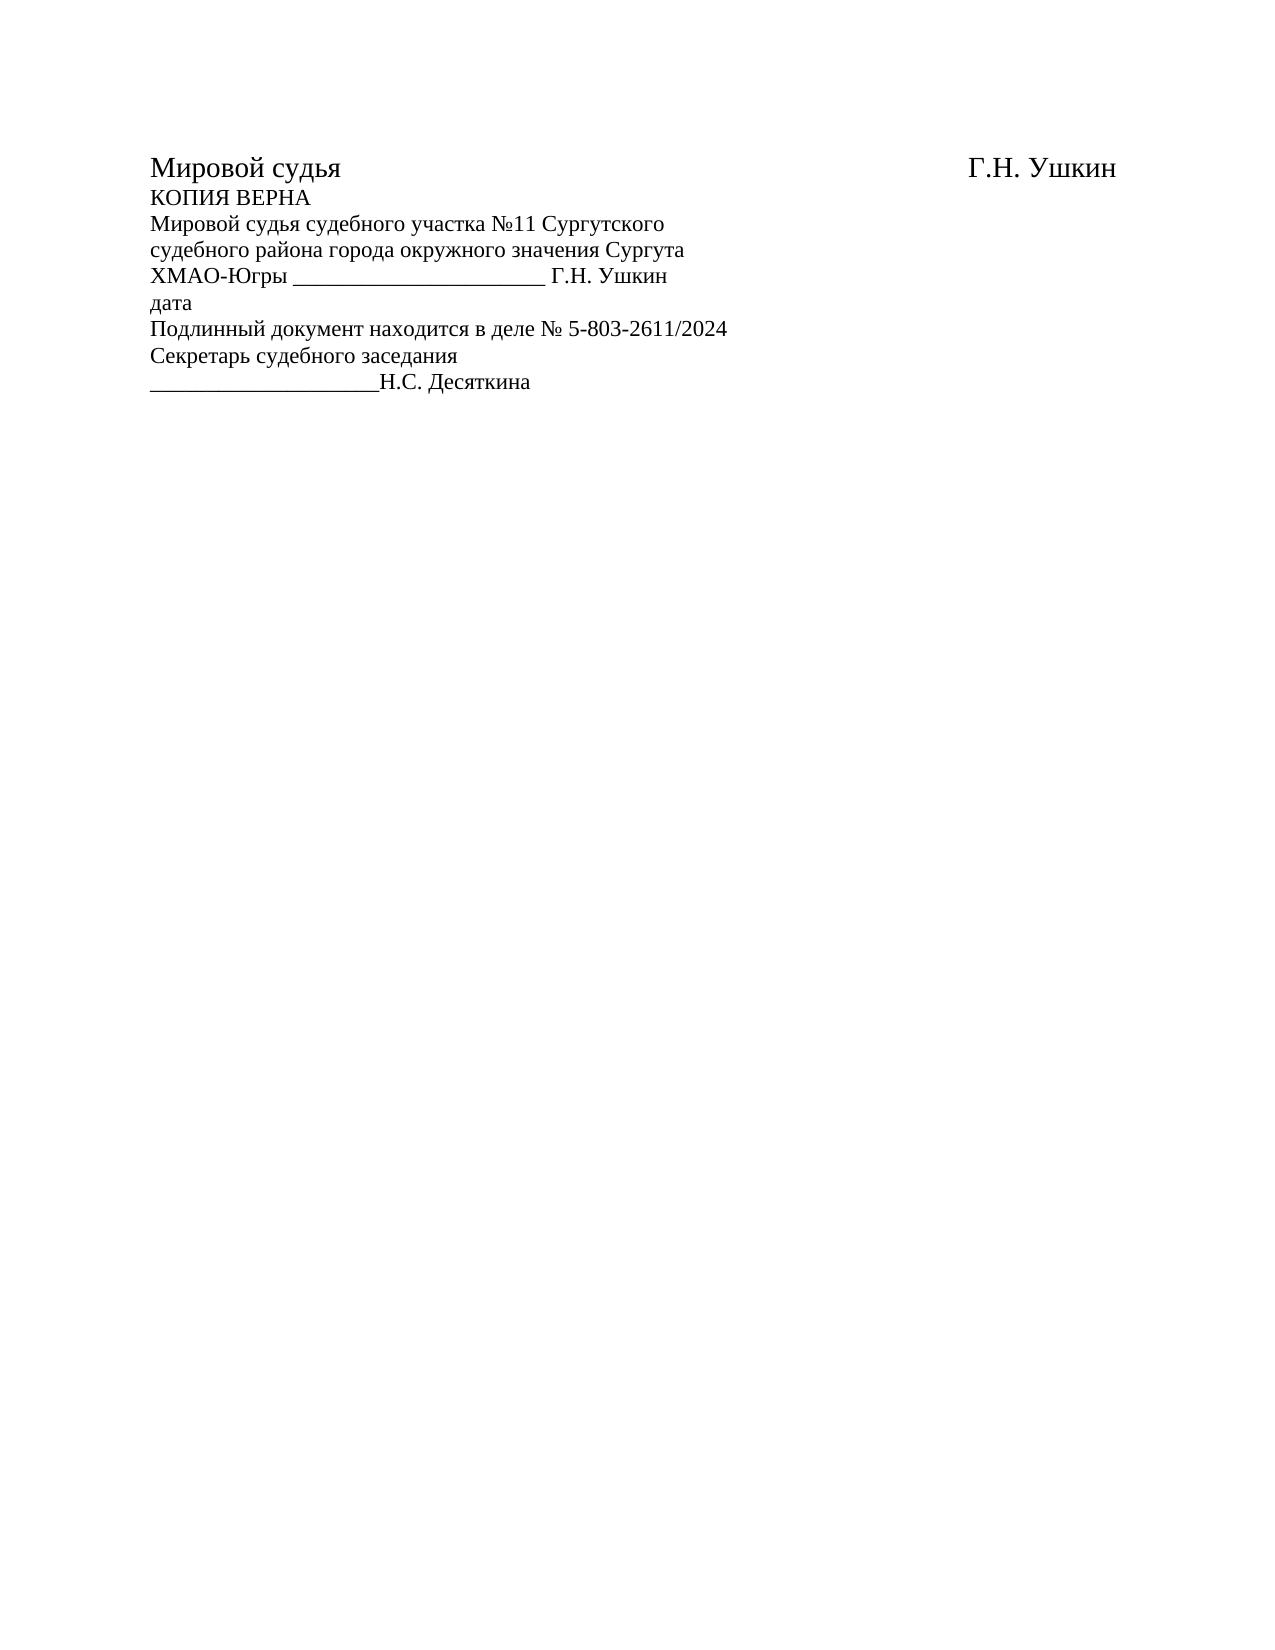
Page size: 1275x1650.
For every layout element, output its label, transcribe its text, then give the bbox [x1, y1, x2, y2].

text ХМАО-Югры ______________________ Г.Н. Ушкин [150, 263, 1125, 289]
text Подлинный документ находится в деле № 5-803-2611/2024 [150, 315, 1125, 342]
text Мировой судья судебного участка №11 Сургутского [150, 210, 1125, 236]
text ____________________Н.С. Десяткина [150, 368, 1125, 394]
text Секретарь судебного заседания [150, 342, 1125, 368]
text КОПИЯ ВЕРНА [150, 183, 1125, 210]
text судебного района города окружного значения Сургута [150, 236, 1125, 263]
text дата [150, 289, 1125, 315]
text Мировой судья Г.Н. Ушкин [150, 150, 1125, 183]
